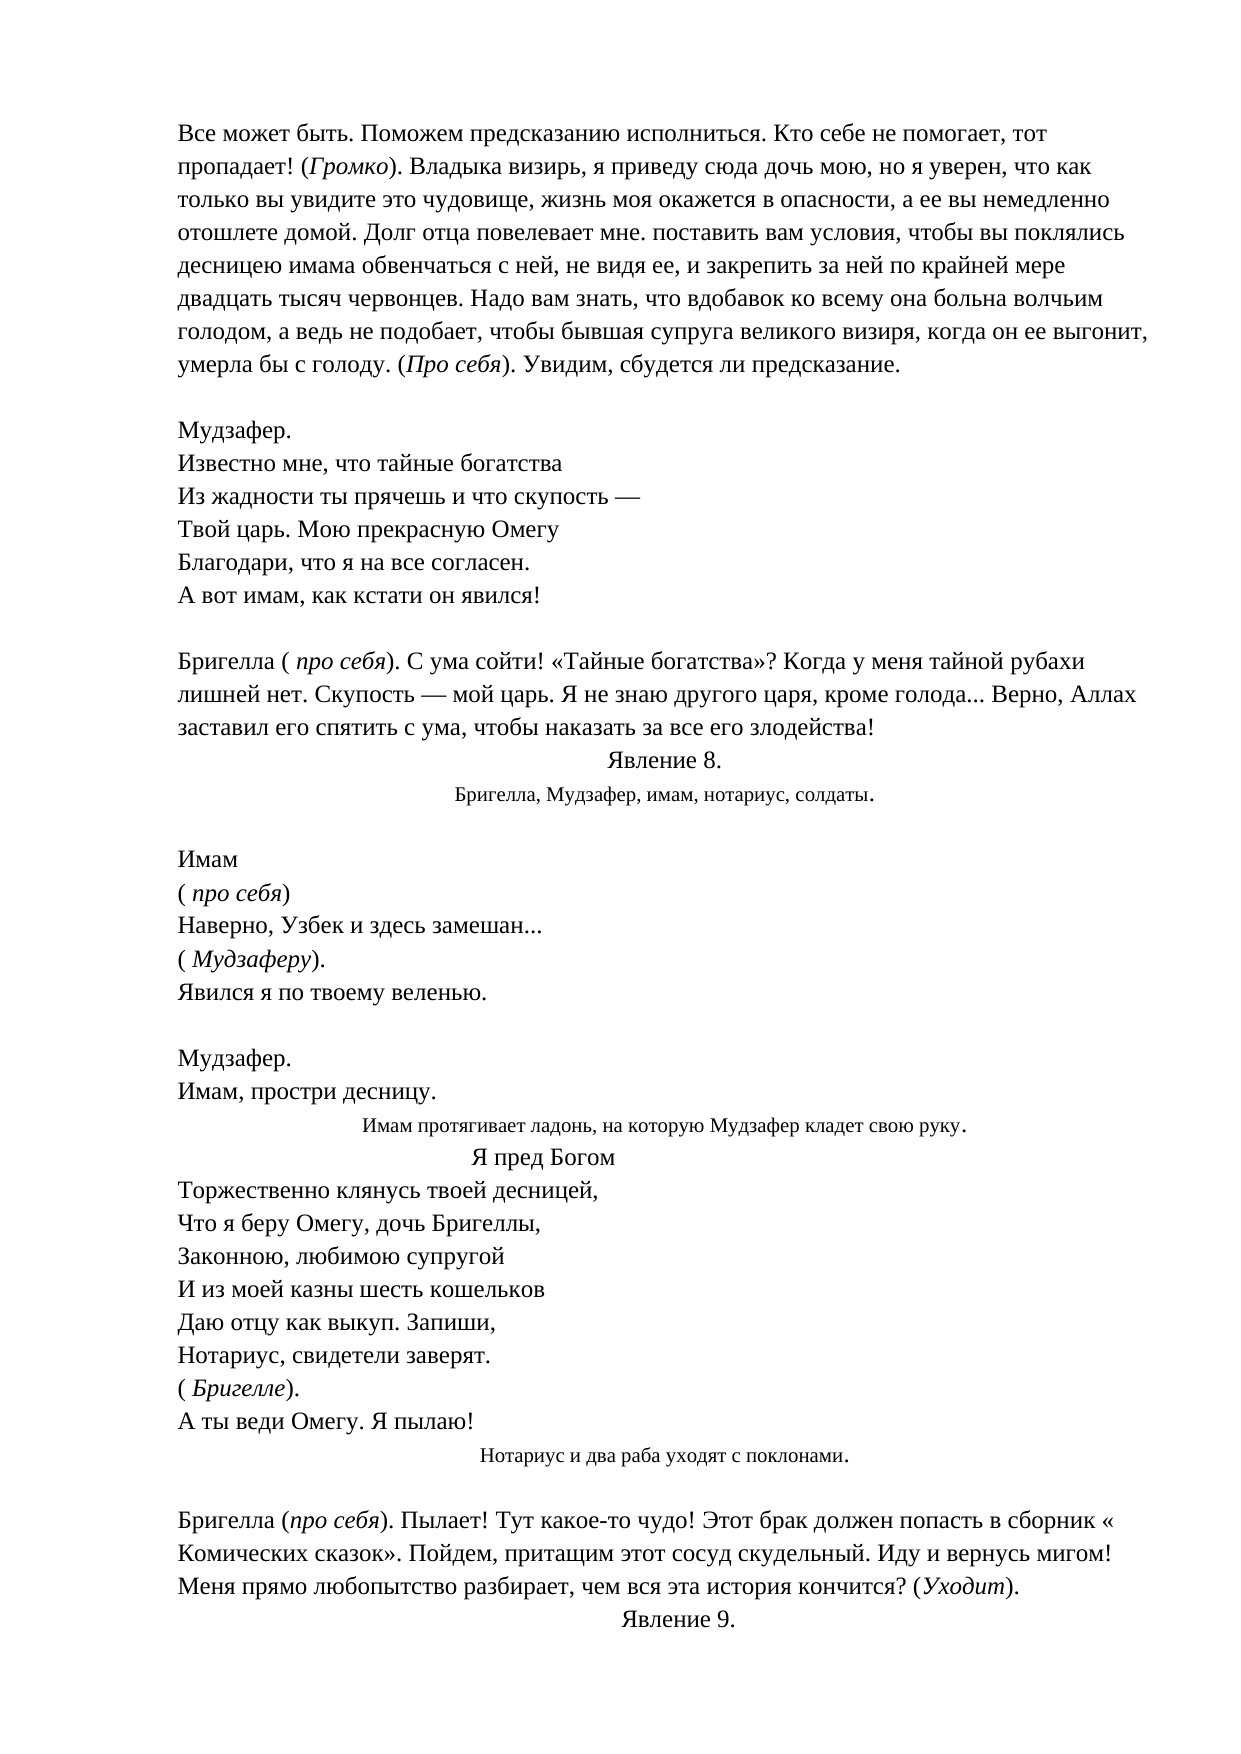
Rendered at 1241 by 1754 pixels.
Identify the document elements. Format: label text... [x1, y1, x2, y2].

text Нотариус и два раба уходят с поклонами. [177, 1439, 1152, 1468]
text Бригелла, Мудзафер, имам, нотариус, солдаты. [177, 778, 1152, 807]
text Известно мне, что тайные богатства [177, 448, 1152, 477]
text Благодари, что я на все согласен. [177, 547, 1152, 576]
text Нотариус, свидетели заверят. [177, 1340, 1152, 1369]
text Явился я по твоему веленью. [177, 977, 1152, 1005]
text Твой царь. Мою прекрасную Омегу [177, 514, 1152, 543]
text Явление 9. [177, 1604, 1152, 1633]
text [177, 118, 1152, 378]
text Что я беру Омегу, дочь Бригеллы, [177, 1208, 1152, 1237]
text Бригелла ( про себя). С ума сойти! «Тайные богатства»? Когда у меня тайной рубахи лишней нет. Скупость — мой царь. Я не знаю другого царя, кроме голода... Верно, Аллах заставил его спятить с ума, чтобы наказать за все его злодейства! [177, 646, 1152, 741]
text Законною, любимою супругой [177, 1241, 1152, 1269]
text Мудзафер. [177, 1043, 1152, 1071]
text Из жадности ты прячешь и что скупость — [177, 481, 1152, 510]
text Явление 8. [177, 746, 1152, 774]
text А ты веди Омегу. Я пылаю! [177, 1406, 1152, 1435]
text ( Мудзаферу). [177, 944, 1152, 972]
text ( про себя) [177, 878, 1152, 906]
text Даю отцу как выкуп. Запиши, [177, 1307, 1152, 1336]
text Имам [177, 844, 1152, 873]
text Мудзафер. [177, 415, 1152, 444]
text Имам протягивает ладонь, на которую Мудзафер кладет свою руку. [177, 1109, 1152, 1137]
text Торжественно клянусь твоей десницей, [177, 1175, 1152, 1203]
text Имам, простри десницу. [177, 1076, 1152, 1104]
text Я пред Богом [177, 1142, 1152, 1171]
text Бригелла (про себя). Пылает! Тут какое-то чудо! Этот брак должен попасть в сборник « Комических сказок». Пойдем, притащим этот сосуд скудельный. Иду и вернусь мигом! Меня прямо любопытство разбирает, чем вся эта история кончится? (Уходит). [177, 1505, 1152, 1600]
text Наверно, Узбек и здесь замешан... [177, 911, 1152, 939]
text ( Бригелле). [177, 1373, 1152, 1402]
text А вот имам, как кстати он явился! [177, 580, 1152, 609]
text И из моей казны шесть кошельков [177, 1274, 1152, 1303]
